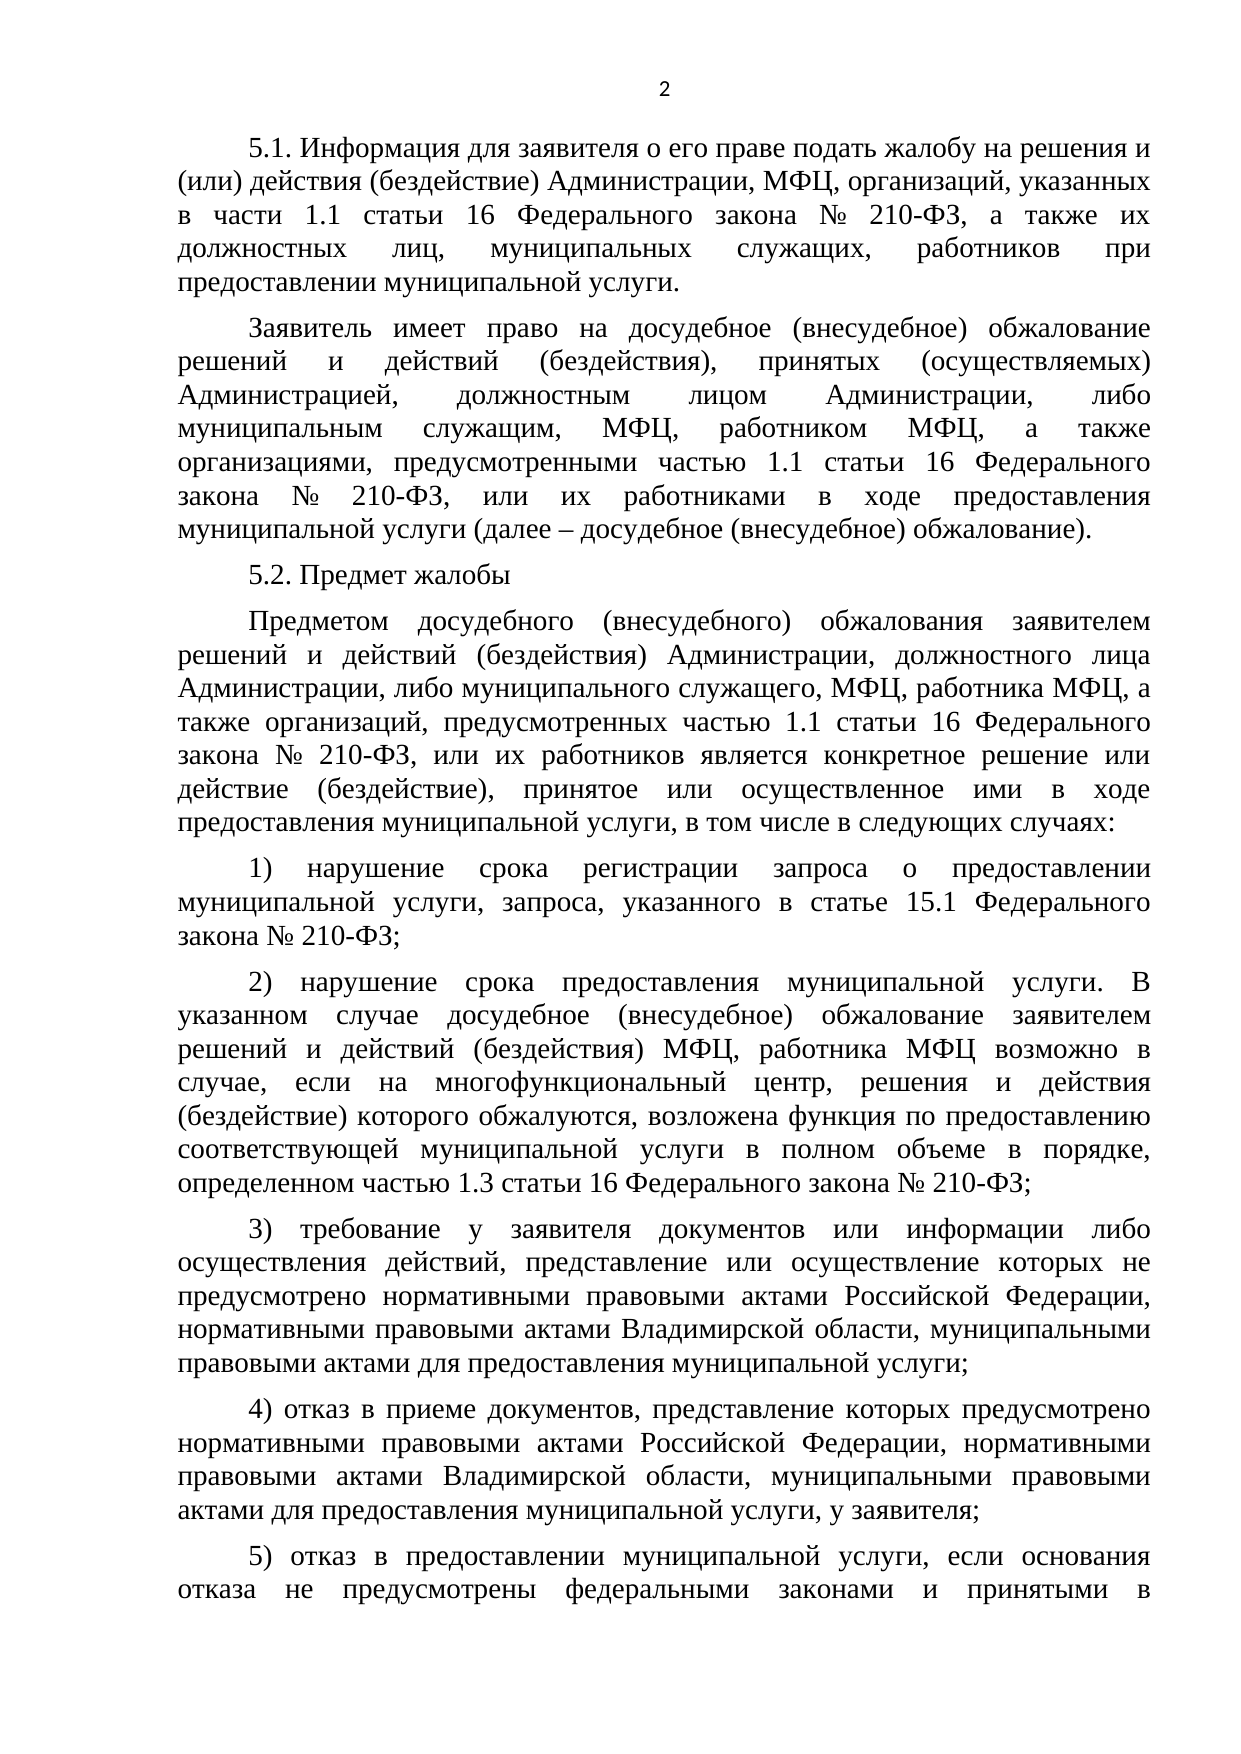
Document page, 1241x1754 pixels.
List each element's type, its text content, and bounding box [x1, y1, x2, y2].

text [177, 1538, 1152, 1605]
text Предметом досудебного (внесудебного) обжалования заявителем решений и действий (бездействия) Администрации, должностного лица Администрации, либо муниципального служащего, МФЦ, работника МФЦ, а также организаций, предусмотренных частью 1.1 статьи 16 Федерального закона № 210-ФЗ, или их работников является конкретное решение или действие (бездействие), принятое или осуществленное ими в ходе предоставления муниципальной услуги, в том числе в следующих случаях: [177, 603, 1152, 838]
text 1) нарушение срока регистрации запроса о предоставлении муниципальной услуги, запроса, указанного в статье 15.1 Федерального закона № 210-ФЗ; [177, 851, 1152, 951]
text 2) нарушение срока предоставления муниципальной услуги. В указанном случае досудебное (внесудебное) обжалование заявителем решений и действий (бездействия) МФЦ, работника МФЦ возможно в случае, если на многофункциональный центр, решения и действия (бездействие) которого обжалуются, возложена функция по предоставлению соответствующей муниципальной услуги в полном объеме в порядке, определенном частью 1.3 статьи 16 Федерального закона № 210-ФЗ; [177, 964, 1152, 1198]
text 5.1. Информация для заявителя о его праве подать жалобу на решения и (или) действия (бездействие) Администрации, МФЦ, организаций, указанных в части 1.1 статьи 16 Федерального закона № 210-ФЗ, а также их должностных лиц, муниципальных служащих, работников при предоставлении муниципальной услуги. [177, 130, 1152, 297]
text Заявитель имеет право на досудебное (внесудебное) обжалование решений и действий (бездействия), принятых (осуществляемых) Администрацией, должностным лицом Администрации, либо муниципальным служащим, МФЦ, работником МФЦ, а также организациями, предусмотренными частью 1.1 статьи 16 Федерального закона № 210-ФЗ, или их работниками в ходе предоставления муниципальной услуги (далее – досудебное (внесудебное) обжалование). [177, 310, 1152, 545]
text 3) требование у заявителя документов или информации либо осуществления действий, представление или осуществление которых не предусмотрено нормативными правовыми актами Российской Федерации, нормативными правовыми актами Владимирской области, муниципальными правовыми актами для предоставления муниципальной услуги; [177, 1211, 1152, 1379]
text 5.2. Предмет жалобы [177, 557, 1152, 591]
text 4) отказ в приеме документов, представление которых предусмотрено нормативными правовыми актами Российской Федерации, нормативными правовыми актами Владимирской области, муниципальными правовыми актами для предоставления муниципальной услуги, у заявителя; [177, 1391, 1152, 1525]
